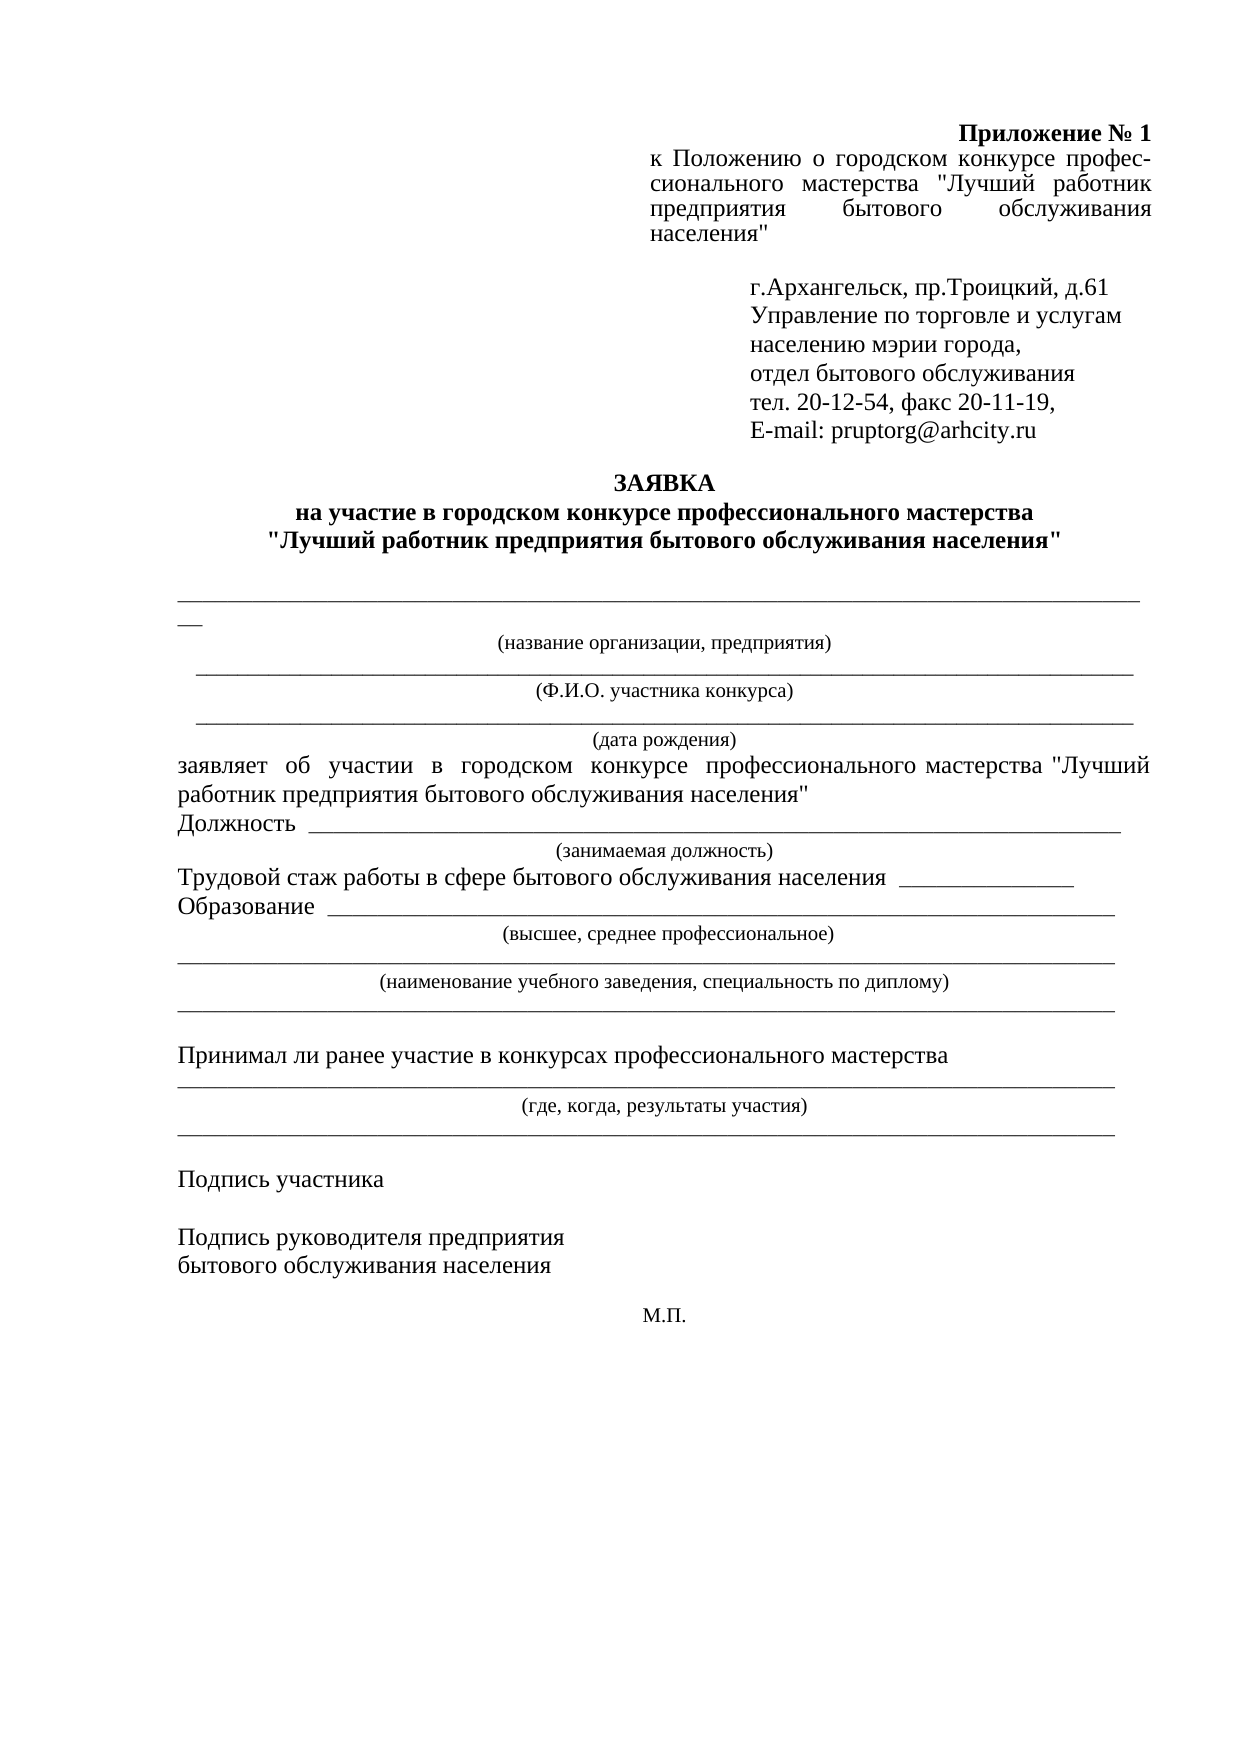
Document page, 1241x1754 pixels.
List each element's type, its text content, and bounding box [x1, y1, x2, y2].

text заявляет об участии в городском конкурсе профессионального мастерства "Лучший работник предприятия бытового обслуживания населения" [177, 751, 1152, 808]
text Принимал ли ранее участие в конкурсах профессионального мастерства [177, 1040, 1152, 1069]
text бытового обслуживания населения [177, 1250, 1152, 1279]
text Образование _______________________________________________________________ [177, 891, 1152, 921]
text (дата рождения) [177, 727, 1152, 751]
text г.Архангельск, пр.Троицкий, д.61 [487, 272, 1152, 301]
text к Положению о городском конкурсе профес-сионального мастерства "Лучший работник предприятия бытового обслуживания населения" [650, 147, 1152, 247]
text (высшее, среднее профессиональное) [177, 921, 1152, 945]
text Управление по торговле и услугам [487, 301, 1152, 329]
text _______________________________________________________________________________ [177, 583, 1152, 630]
text (занимаемая должность) [177, 838, 1152, 862]
text __________________________________________________________________________________________ [177, 702, 1152, 727]
text (где, когда, результаты участия) [177, 1093, 1152, 1117]
text населению мэрии города, [487, 329, 1152, 358]
text М.П. [177, 1303, 1152, 1327]
text (Ф.И.О. участника конкурса) [177, 678, 1152, 702]
text E-mail: pruptorg@arhcity.ru [487, 416, 1152, 444]
text на участие в городском конкурсе профессионального мастерства [177, 497, 1152, 526]
text ЗАЯВКА [177, 468, 1152, 497]
text (название организации, предприятия) [177, 630, 1152, 654]
text "Лучший работник предприятия бытового обслуживания населения" [177, 526, 1152, 554]
text ___________________________________________________________________________ [177, 945, 1152, 969]
text (наименование учебного заведения, специальность по диплому) [177, 969, 1152, 993]
text Трудовой стаж работы в сфере бытового обслуживания населения ______________ [177, 862, 1152, 891]
text Приложение № 1 [177, 118, 1152, 147]
text тел. 20-12-54, факс 20-11-19, [487, 387, 1152, 416]
text отдел бытового обслуживания [487, 358, 1152, 387]
text Подпись руководителя предприятия [177, 1222, 1152, 1250]
text ___________________________________________________________________________ [177, 1117, 1152, 1141]
text __________________________________________________________________________________________ [177, 654, 1152, 678]
text ___________________________________________________________________________ [177, 1069, 1152, 1093]
text Должность _________________________________________________________________ [177, 808, 1152, 838]
text Подпись участника [177, 1164, 1152, 1193]
text ___________________________________________________________________________ [177, 993, 1152, 1016]
